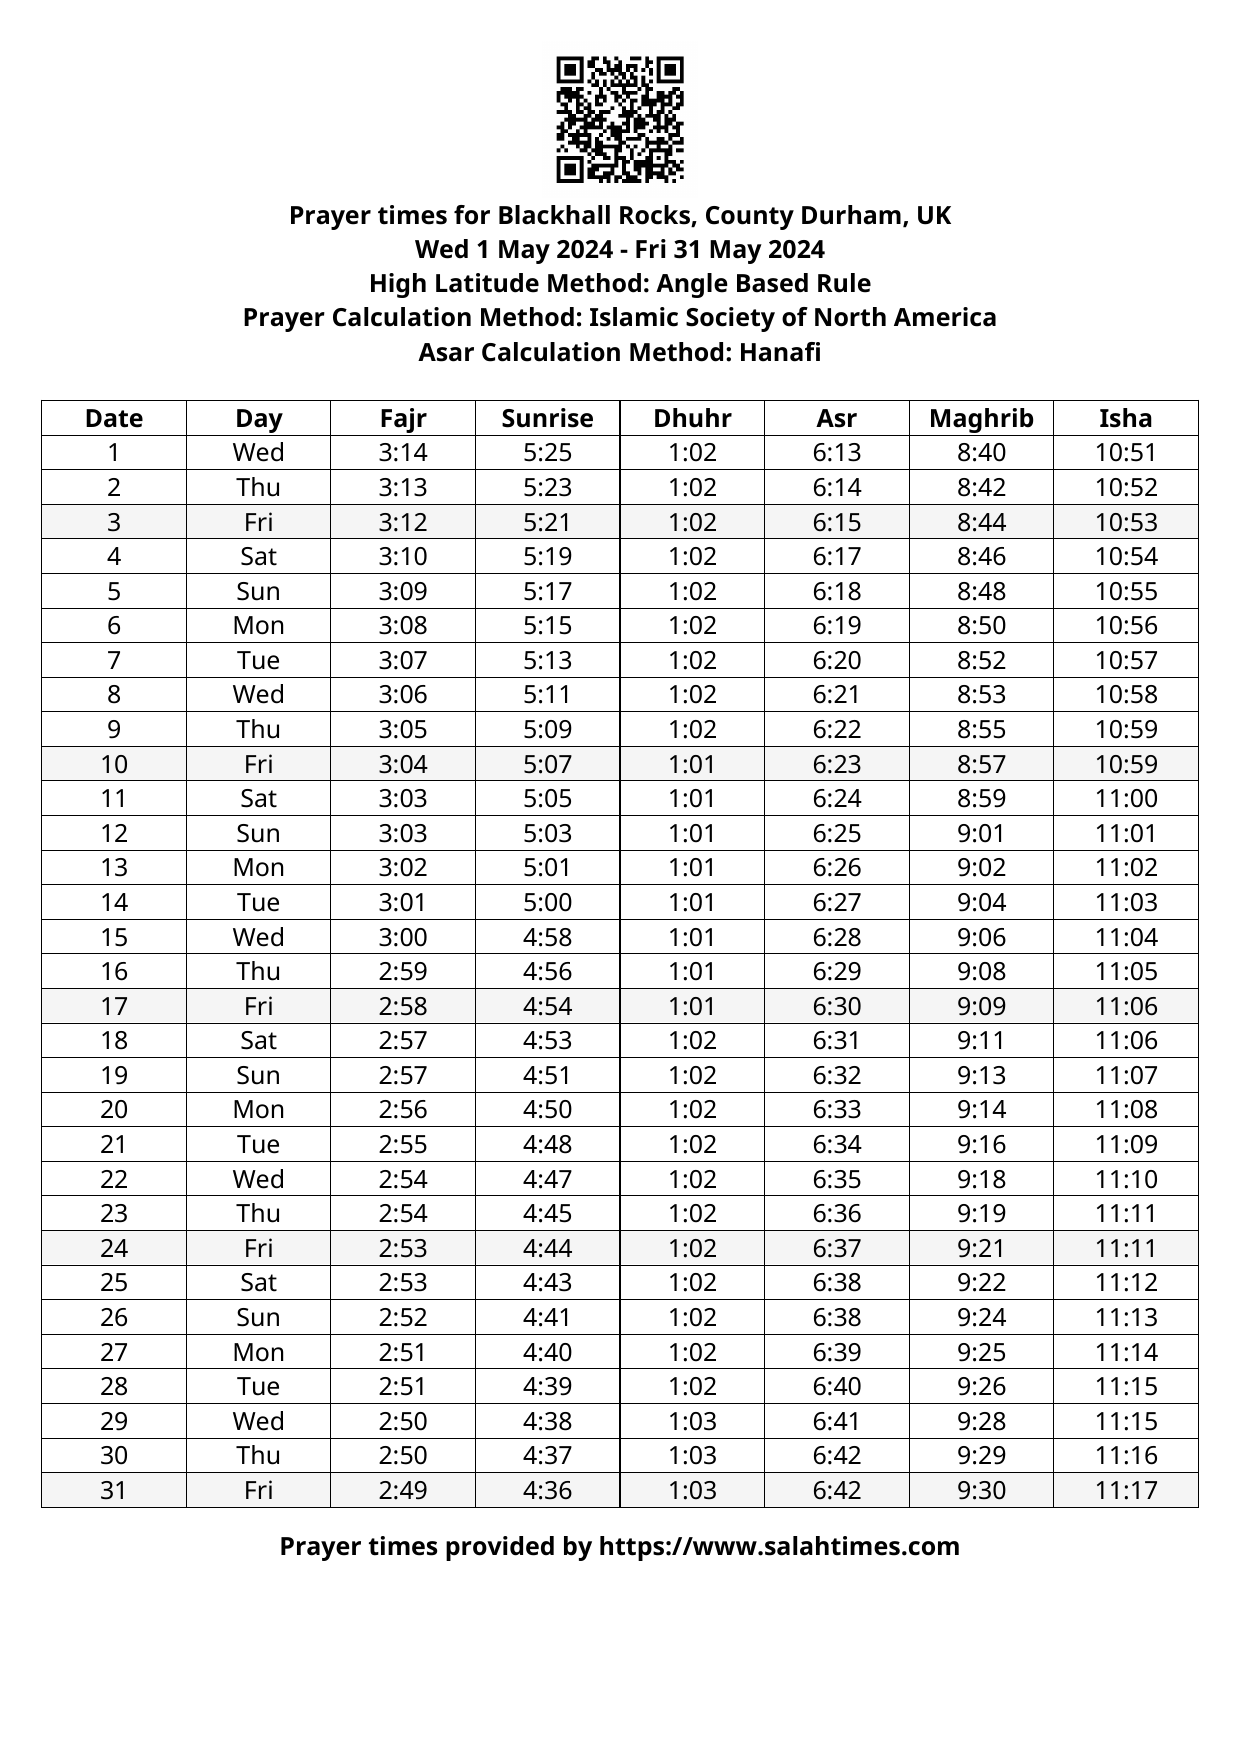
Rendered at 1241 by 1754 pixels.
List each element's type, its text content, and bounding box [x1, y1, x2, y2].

table_cell 15 [42, 920, 186, 953]
table_cell Fri [187, 505, 330, 538]
table_cell 1:02 [621, 1266, 764, 1299]
table_cell 4:38 [476, 1404, 619, 1437]
table_cell 3:05 [331, 712, 475, 746]
table_cell 4:44 [476, 1231, 619, 1264]
table_cell 6:37 [765, 1231, 909, 1264]
table_cell 9:02 [910, 851, 1053, 884]
table_cell 1:03 [621, 1439, 764, 1472]
table_cell 9:14 [910, 1093, 1053, 1126]
table_cell 10:59 [1054, 712, 1198, 746]
table_cell 9:25 [910, 1335, 1053, 1368]
table_cell 8:48 [910, 574, 1053, 607]
table_cell 3 [42, 505, 186, 538]
table_cell 10:51 [1054, 436, 1198, 469]
table_cell 2:50 [331, 1404, 475, 1437]
table_cell 4:37 [476, 1439, 619, 1472]
table_cell 8 [42, 678, 186, 711]
table_header Dhuhr [621, 401, 764, 434]
table_cell Sun [187, 574, 330, 607]
table_cell 6:15 [765, 505, 909, 538]
table_cell 3:01 [331, 885, 475, 919]
table_cell 2:52 [331, 1300, 475, 1334]
table_cell 30 [42, 1439, 186, 1472]
table_cell 1:01 [621, 851, 764, 884]
table_cell 2:50 [331, 1439, 475, 1472]
table_cell 11:08 [1054, 1093, 1198, 1126]
table_cell 11:00 [1054, 781, 1198, 815]
table_cell 11:14 [1054, 1335, 1198, 1368]
table_cell 1:02 [621, 1369, 764, 1403]
table_cell 6:25 [765, 816, 909, 849]
table_cell 5:25 [476, 436, 619, 469]
table_cell Fri [187, 1473, 330, 1507]
table_cell 1:02 [621, 436, 764, 469]
table_cell 2:58 [331, 989, 475, 1022]
table_cell 12 [42, 816, 186, 849]
table_cell 27 [42, 1335, 186, 1368]
table_cell 5:23 [476, 470, 619, 504]
table_cell 5:13 [476, 643, 619, 677]
table_cell 5:11 [476, 678, 619, 711]
table_cell 9:04 [910, 885, 1053, 919]
table_cell Thu [187, 1196, 330, 1230]
table_cell 11:12 [1054, 1266, 1198, 1299]
table_cell 4:58 [476, 920, 619, 953]
table_cell 5:17 [476, 574, 619, 607]
table_cell 1:02 [621, 1196, 764, 1230]
table_cell Fri [187, 989, 330, 1022]
table_cell Mon [187, 1093, 330, 1126]
table_cell 1:02 [621, 1024, 764, 1057]
table_cell 10 [42, 747, 186, 780]
table_cell 3:07 [331, 643, 475, 677]
table_cell 4:56 [476, 954, 619, 988]
table_cell 4:47 [476, 1162, 619, 1195]
table_cell 10:53 [1054, 505, 1198, 538]
table_cell Sun [187, 816, 330, 849]
table_cell 3:10 [331, 539, 475, 573]
table_cell 22 [42, 1162, 186, 1195]
table_cell Tue [187, 885, 330, 919]
table_cell 1 [42, 436, 186, 469]
table_cell 5:07 [476, 747, 619, 780]
table_cell Mon [187, 1335, 330, 1368]
table_cell 1:01 [621, 920, 764, 953]
table_cell 3:06 [331, 678, 475, 711]
table_cell 4:51 [476, 1058, 619, 1092]
table_cell 4:45 [476, 1196, 619, 1230]
table_cell Thu [187, 712, 330, 746]
table_cell 3:12 [331, 505, 475, 538]
table_cell 26 [42, 1300, 186, 1334]
table_cell 11:04 [1054, 920, 1198, 953]
table_cell 5:15 [476, 609, 619, 642]
table_cell 6:23 [765, 747, 909, 780]
table_cell 1:02 [621, 643, 764, 677]
table_cell 6:28 [765, 920, 909, 953]
table_cell 6:20 [765, 643, 909, 677]
table_cell 8:55 [910, 712, 1053, 746]
table_cell 9:06 [910, 920, 1053, 953]
table_cell 8:42 [910, 470, 1053, 504]
table_cell 8:57 [910, 747, 1053, 780]
table_cell Thu [187, 1439, 330, 1472]
table_cell 17 [42, 989, 186, 1022]
table_cell 4:41 [476, 1300, 619, 1334]
table_cell 6:39 [765, 1335, 909, 1368]
table_cell 5:00 [476, 885, 619, 919]
table_cell 1:02 [621, 1058, 764, 1092]
table_cell 3:14 [331, 436, 475, 469]
table_cell 11:09 [1054, 1127, 1198, 1161]
table_cell 10:59 [1054, 747, 1198, 780]
table_cell 6:22 [765, 712, 909, 746]
table_cell 11:11 [1054, 1196, 1198, 1230]
table_cell 3:03 [331, 781, 475, 815]
table_cell 9:08 [910, 954, 1053, 988]
table_cell 6:38 [765, 1300, 909, 1334]
table_cell Wed [187, 920, 330, 953]
table_cell 18 [42, 1024, 186, 1057]
table_cell 1:03 [621, 1473, 764, 1507]
table_cell 3:02 [331, 851, 475, 884]
table_cell 6:42 [765, 1439, 909, 1472]
table_cell Wed [187, 436, 330, 469]
table_cell 4:48 [476, 1127, 619, 1161]
picture [542, 41, 699, 198]
table_cell 1:02 [621, 678, 764, 711]
table_cell 4:53 [476, 1024, 619, 1057]
text Prayer times for Blackhall Rocks, County Durham, UK [42, 198, 1198, 232]
text Asar Calculation Method: Hanafi [42, 334, 1198, 368]
table_cell 19 [42, 1058, 186, 1092]
table_cell 1:02 [621, 1231, 764, 1264]
table_cell 11:11 [1054, 1231, 1198, 1264]
table_cell 3:09 [331, 574, 475, 607]
text Prayer times provided by https://www.salahtimes.com [42, 1528, 1198, 1563]
table_cell 6 [42, 609, 186, 642]
table_cell 1:01 [621, 781, 764, 815]
table_cell Wed [187, 1162, 330, 1195]
table_cell 31 [42, 1473, 186, 1507]
table_cell 6:27 [765, 885, 909, 919]
table_cell 2 [42, 470, 186, 504]
table_cell Thu [187, 470, 330, 504]
table_cell 9:21 [910, 1231, 1053, 1264]
table_cell 6:33 [765, 1093, 909, 1126]
table_cell 6:19 [765, 609, 909, 642]
table_cell 10:56 [1054, 609, 1198, 642]
table_cell 5:05 [476, 781, 619, 815]
text High Latitude Method: Angle Based Rule [42, 266, 1198, 300]
table_cell 1:03 [621, 1404, 764, 1437]
table_cell 14 [42, 885, 186, 919]
table_cell 1:01 [621, 954, 764, 988]
table_cell Fri [187, 747, 330, 780]
table_cell 2:54 [331, 1162, 475, 1195]
table_cell 8:52 [910, 643, 1053, 677]
table_cell Mon [187, 609, 330, 642]
table_cell 3:08 [331, 609, 475, 642]
table_cell 11:10 [1054, 1162, 1198, 1195]
table_cell 8:53 [910, 678, 1053, 711]
table_cell 10:55 [1054, 574, 1198, 607]
table_cell 2:53 [331, 1266, 475, 1299]
table_cell 11:03 [1054, 885, 1198, 919]
table_cell 23 [42, 1196, 186, 1230]
table_cell 1:02 [621, 1127, 764, 1161]
table_cell 1:02 [621, 470, 764, 504]
table_cell 2:57 [331, 1024, 475, 1057]
table_cell 11:06 [1054, 1024, 1198, 1057]
table_cell 5:21 [476, 505, 619, 538]
table_cell 2:51 [331, 1369, 475, 1403]
table_cell 9:18 [910, 1162, 1053, 1195]
table_cell 9:01 [910, 816, 1053, 849]
table_cell 6:40 [765, 1369, 909, 1403]
table_cell 8:46 [910, 539, 1053, 573]
table_cell 6:35 [765, 1162, 909, 1195]
table_cell 1:02 [621, 539, 764, 573]
table_cell 11:02 [1054, 851, 1198, 884]
table_cell 1:02 [621, 712, 764, 746]
table_header Maghrib [910, 401, 1053, 434]
table_cell 28 [42, 1369, 186, 1403]
table_cell 1:02 [621, 1162, 764, 1195]
table_header Asr [765, 401, 909, 434]
table_cell 1:02 [621, 1300, 764, 1334]
table_cell 4 [42, 539, 186, 573]
table_cell 2:54 [331, 1196, 475, 1230]
table_cell 3:03 [331, 816, 475, 849]
table_cell 1:02 [621, 505, 764, 538]
table_cell 6:21 [765, 678, 909, 711]
table_cell 6:24 [765, 781, 909, 815]
table_cell 4:36 [476, 1473, 619, 1507]
table_cell 20 [42, 1093, 186, 1126]
table_cell 8:50 [910, 609, 1053, 642]
table_cell 2:57 [331, 1058, 475, 1092]
table_cell Sun [187, 1300, 330, 1334]
table_cell 6:26 [765, 851, 909, 884]
table_cell 2:59 [331, 954, 475, 988]
table_cell 6:17 [765, 539, 909, 573]
table_cell 1:02 [621, 609, 764, 642]
table_cell 8:44 [910, 505, 1053, 538]
table_cell 6:30 [765, 989, 909, 1022]
table_cell 4:39 [476, 1369, 619, 1403]
table_header Sunrise [476, 401, 619, 434]
table_cell 4:54 [476, 989, 619, 1022]
table_cell 11:07 [1054, 1058, 1198, 1092]
table_cell 6:31 [765, 1024, 909, 1057]
table_cell 5:09 [476, 712, 619, 746]
table_cell 9:30 [910, 1473, 1053, 1507]
table_cell Sun [187, 1058, 330, 1092]
table_header Date [42, 401, 186, 434]
table_cell 3:00 [331, 920, 475, 953]
table_cell Sat [187, 1266, 330, 1299]
table_cell 6:32 [765, 1058, 909, 1092]
table_cell 9:09 [910, 989, 1053, 1022]
table_cell Sat [187, 539, 330, 573]
table_cell 6:13 [765, 436, 909, 469]
table_cell 13 [42, 851, 186, 884]
table_cell Fri [187, 1231, 330, 1264]
table_cell 4:50 [476, 1093, 619, 1126]
table_cell 4:43 [476, 1266, 619, 1299]
table_cell 10:58 [1054, 678, 1198, 711]
table_cell 25 [42, 1266, 186, 1299]
table_cell Sat [187, 781, 330, 815]
table_cell Tue [187, 643, 330, 677]
table_header Day [187, 401, 330, 434]
table_cell 24 [42, 1231, 186, 1264]
table_cell 6:29 [765, 954, 909, 988]
table_cell 11:01 [1054, 816, 1198, 849]
table_cell 10:57 [1054, 643, 1198, 677]
table_cell Wed [187, 1404, 330, 1437]
table_cell 4:40 [476, 1335, 619, 1368]
table_cell 6:14 [765, 470, 909, 504]
table_cell 9:29 [910, 1439, 1053, 1472]
text Prayer Calculation Method: Islamic Society of North America [42, 300, 1198, 334]
table_cell 6:42 [765, 1473, 909, 1507]
table_cell 6:38 [765, 1266, 909, 1299]
table_cell Wed [187, 678, 330, 711]
table_cell 9:22 [910, 1266, 1053, 1299]
table_cell Sat [187, 1024, 330, 1057]
table_cell 11:16 [1054, 1439, 1198, 1472]
table_cell 10:54 [1054, 539, 1198, 573]
table_header Fajr [331, 401, 475, 434]
table_cell 11:15 [1054, 1404, 1198, 1437]
table_cell 1:02 [621, 1335, 764, 1368]
table_cell 1:02 [621, 574, 764, 607]
table_cell 8:40 [910, 436, 1053, 469]
table_header Isha [1054, 401, 1198, 434]
table_cell 9 [42, 712, 186, 746]
table_cell 6:36 [765, 1196, 909, 1230]
table_cell 5:03 [476, 816, 619, 849]
table_cell 2:55 [331, 1127, 475, 1161]
table_cell 9:28 [910, 1404, 1053, 1437]
table_cell 1:01 [621, 885, 764, 919]
table_cell 8:59 [910, 781, 1053, 815]
table_cell 11:06 [1054, 989, 1198, 1022]
table_cell 7 [42, 643, 186, 677]
table_cell 21 [42, 1127, 186, 1161]
table_cell 10:52 [1054, 470, 1198, 504]
table_cell Tue [187, 1369, 330, 1403]
table_cell 11:15 [1054, 1369, 1198, 1403]
table_cell 1:01 [621, 989, 764, 1022]
table_cell 16 [42, 954, 186, 988]
table_cell 2:56 [331, 1093, 475, 1126]
table_cell 2:51 [331, 1335, 475, 1368]
table_cell 3:04 [331, 747, 475, 780]
table_cell Thu [187, 954, 330, 988]
table_cell 29 [42, 1404, 186, 1437]
table_cell 11:17 [1054, 1473, 1198, 1507]
table_cell 2:53 [331, 1231, 475, 1264]
table_cell 6:41 [765, 1404, 909, 1437]
table_cell Mon [187, 851, 330, 884]
table_cell Tue [187, 1127, 330, 1161]
text Wed 1 May 2024 - Fri 31 May 2024 [42, 232, 1198, 266]
table_cell 11:05 [1054, 954, 1198, 988]
table_cell 9:13 [910, 1058, 1053, 1092]
table_cell 11 [42, 781, 186, 815]
table_cell 5:01 [476, 851, 619, 884]
table_cell 9:19 [910, 1196, 1053, 1230]
table_cell 6:18 [765, 574, 909, 607]
table_cell 1:01 [621, 747, 764, 780]
table_cell 2:49 [331, 1473, 475, 1507]
table_cell 1:01 [621, 816, 764, 849]
table_cell 9:26 [910, 1369, 1053, 1403]
table_cell 5:19 [476, 539, 619, 573]
table_cell 9:11 [910, 1024, 1053, 1057]
table_cell 11:13 [1054, 1300, 1198, 1334]
table_cell 3:13 [331, 470, 475, 504]
table_cell 1:02 [621, 1093, 764, 1126]
table_cell 9:24 [910, 1300, 1053, 1334]
table_cell 5 [42, 574, 186, 607]
table_cell 9:16 [910, 1127, 1053, 1161]
table_cell 6:34 [765, 1127, 909, 1161]
